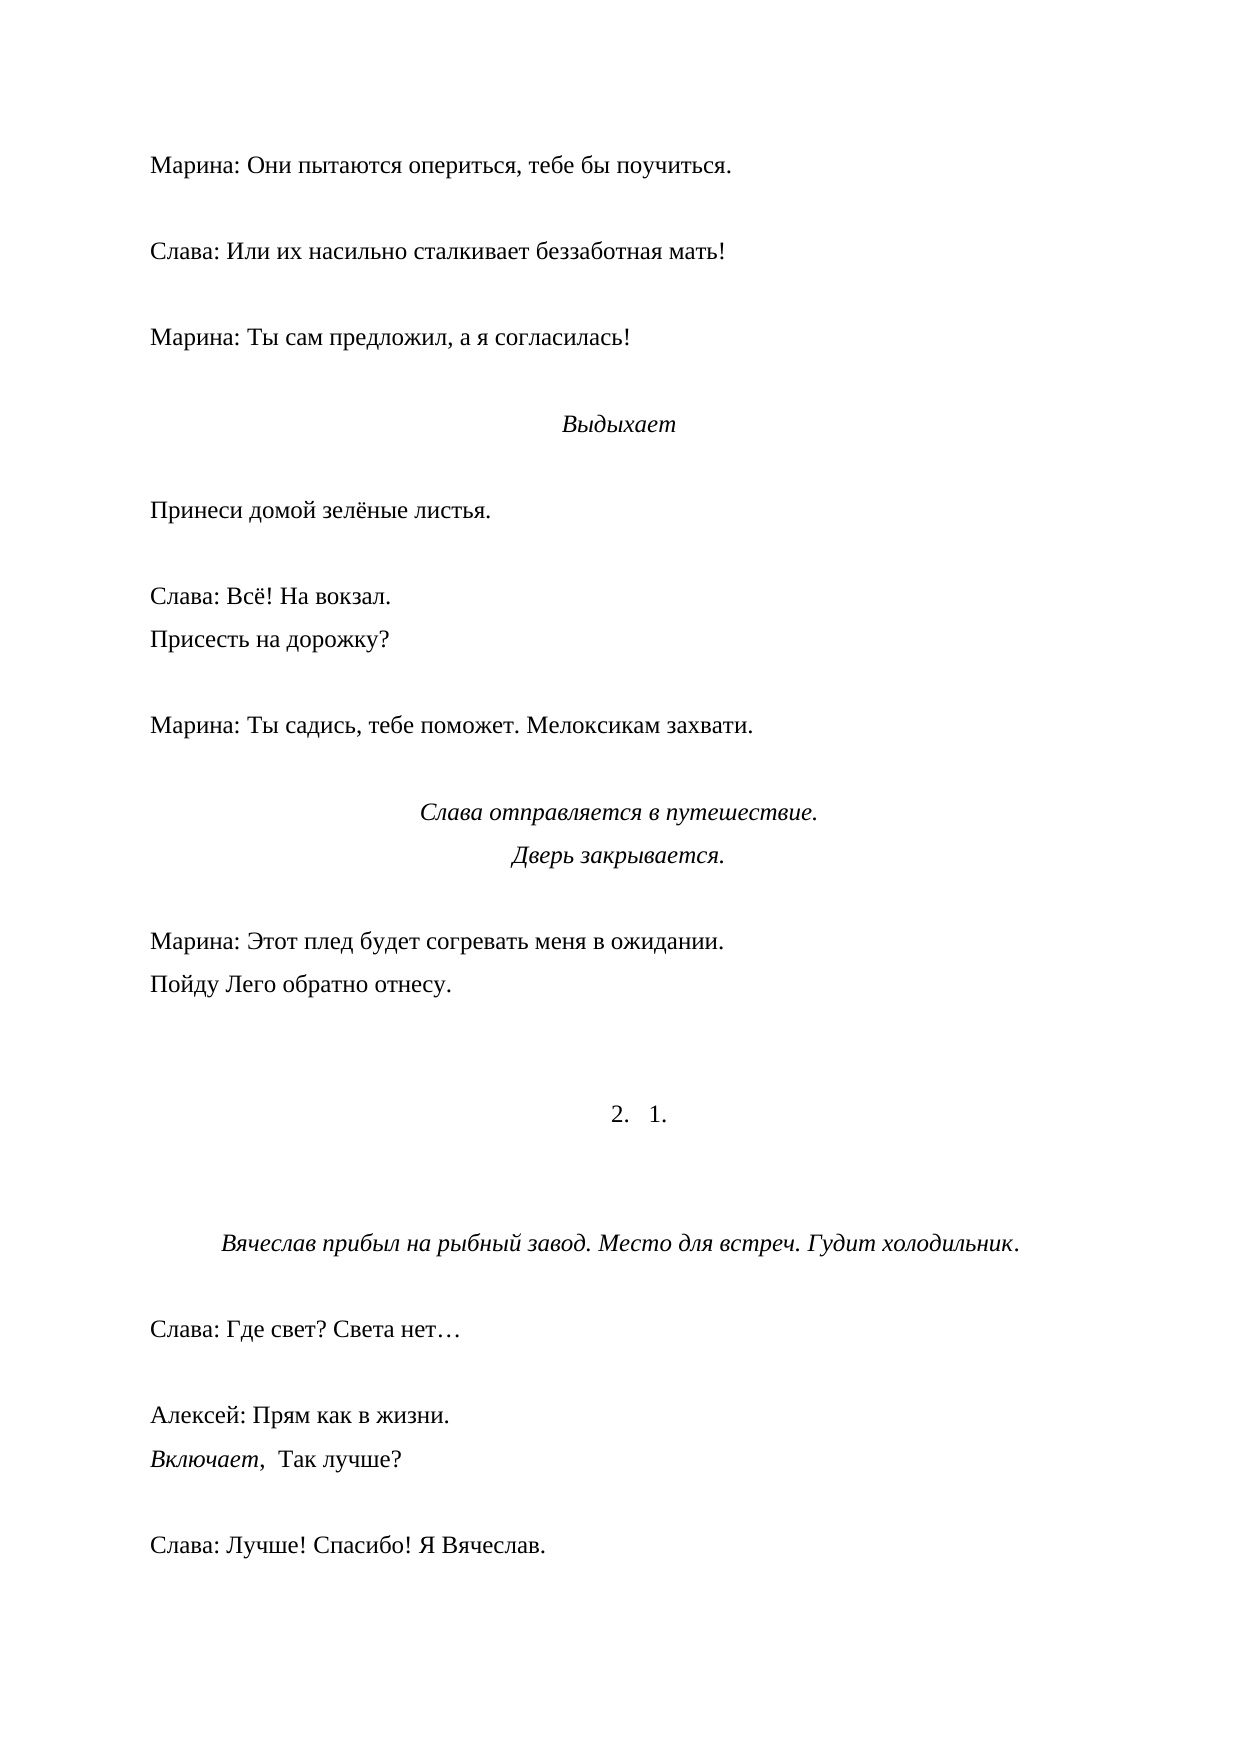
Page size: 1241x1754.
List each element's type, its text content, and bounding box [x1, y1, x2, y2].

text Присесть на дорожку? [150, 624, 1090, 653]
text Включает, Так лучше? [150, 1444, 1090, 1472]
text Слава: Всё! На вокзал. [150, 581, 1090, 610]
text Принеси домой зелёные листья. [150, 495, 1090, 524]
text Марина: Ты садись, тебе поможет. Мелоксикам захвати. [150, 711, 1090, 739]
list 1. [187, 1099, 1090, 1127]
text Марина: Ты сам предложил, а я согласилась! [150, 322, 1090, 351]
text Слава отправляется в путешествие. [150, 797, 1090, 826]
text Марина: Этот плед будет согревать меня в ожидании. [150, 926, 1090, 955]
text Пойду Лего обратно отнесу. [150, 969, 1090, 998]
text Вячеслав прибыл на рыбный завод. Место для встреч. Гудит холодильник. [150, 1228, 1090, 1257]
text Слава: Где свет? Света нет… [150, 1314, 1090, 1343]
text Выдыхает [150, 409, 1090, 437]
text Слава: Или их насильно сталкивает беззаботная мать! [150, 236, 1090, 265]
text Дверь закрывается. [150, 840, 1090, 869]
text Алексей: Прям как в жизни. [150, 1401, 1090, 1429]
text Слава: Лучше! Спасибо! Я Вячеслав. [150, 1530, 1090, 1559]
text Марина: Они пытаются опериться, тебе бы поучиться. [150, 150, 1090, 179]
